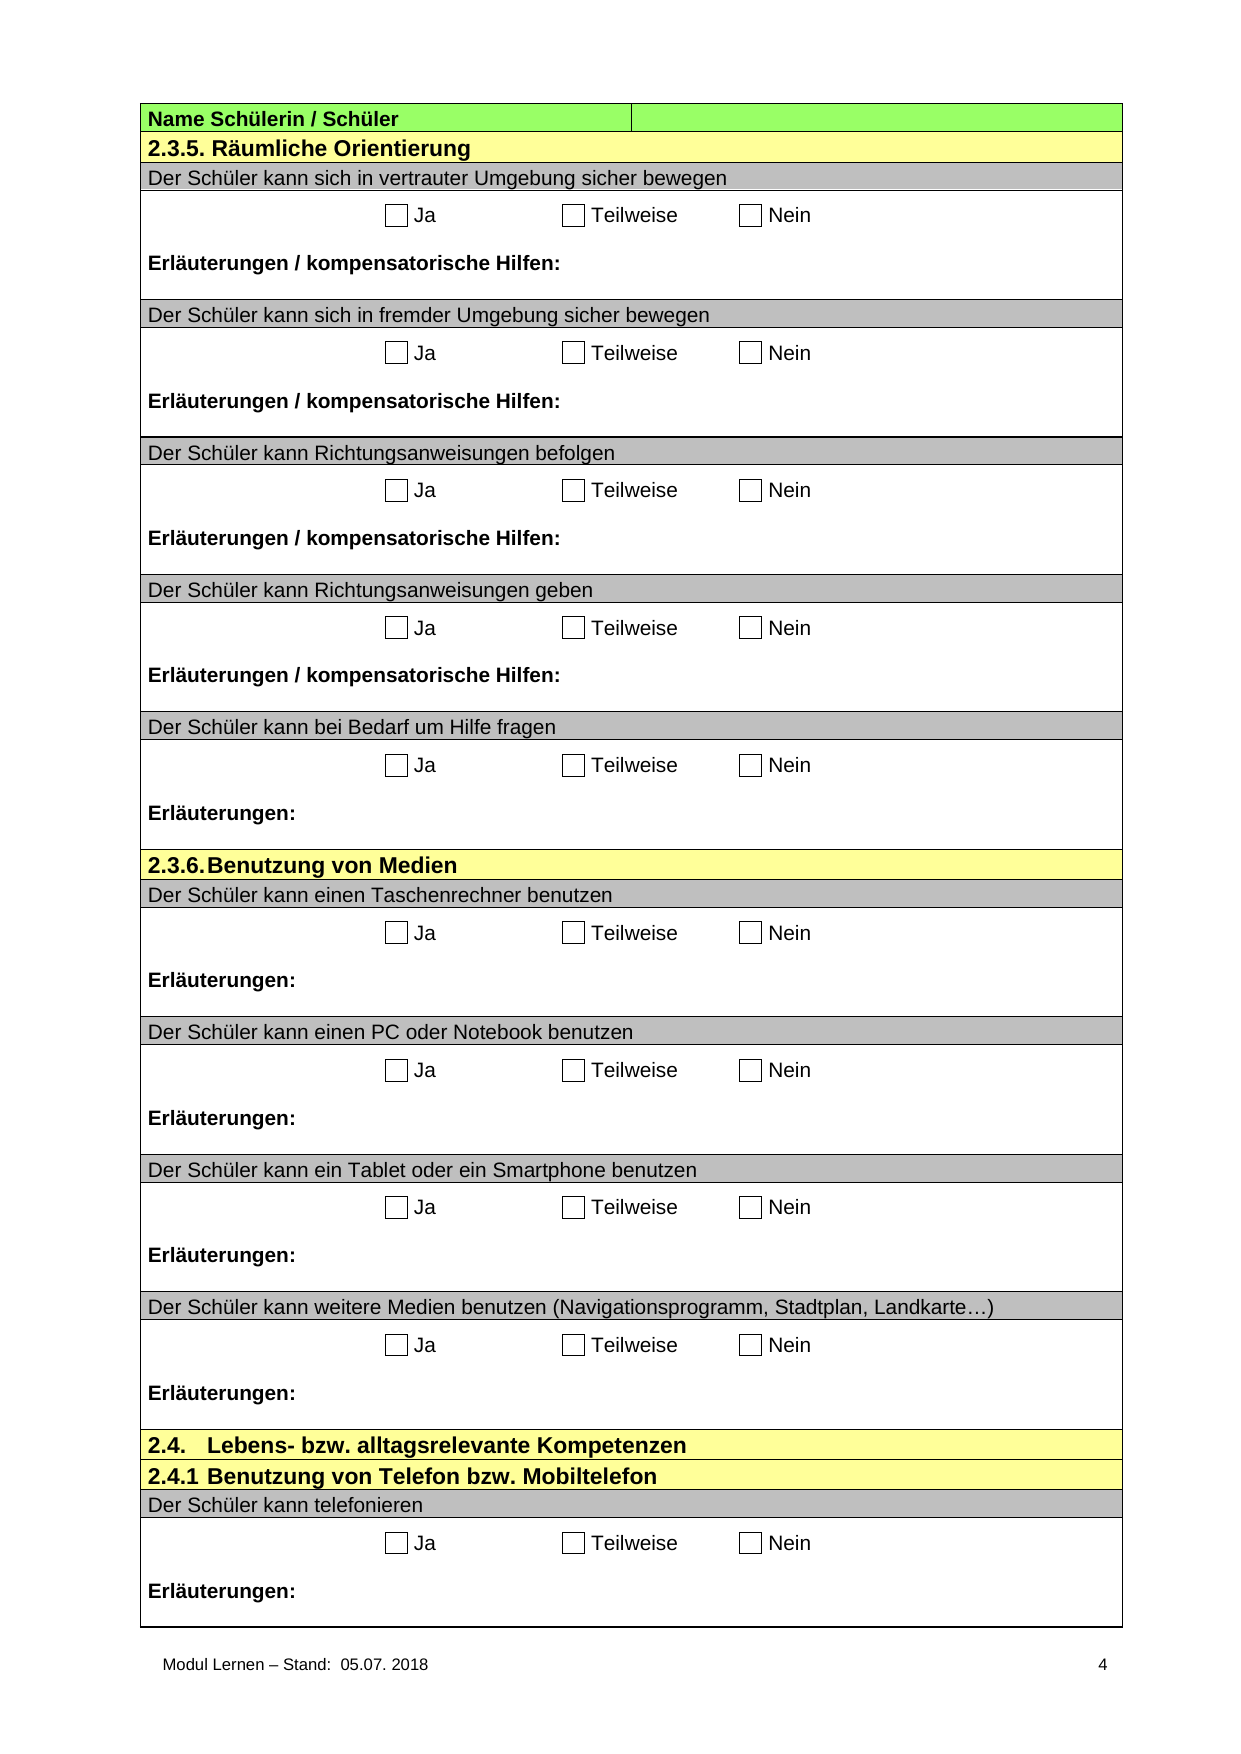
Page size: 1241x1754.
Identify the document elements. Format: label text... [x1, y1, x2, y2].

table_cell Ja Teilweise Nein Erläuterungen / kompensatorische Hilfen: [141, 328, 1122, 436]
table_cell Ja Teilweise Nein Erläuterungen: [141, 740, 1122, 848]
table_cell Der Schüler kann telefonieren [141, 1490, 1122, 1517]
table_cell Ja Teilweise Nein Erläuterungen: [141, 908, 1122, 1016]
table_cell Der Schüler kann einen PC oder Notebook benutzen [141, 1017, 1122, 1044]
table_cell Ja Teilweise Nein Erläuterungen: [141, 1320, 1122, 1428]
table_cell 2.4.1 Benutzung von Telefon bzw. Mobiltelefon [141, 1460, 1122, 1489]
table_cell Der Schüler kann Richtungsanweisungen befolgen [141, 438, 1122, 464]
table_cell Ja Teilweise Nein Erläuterungen: [141, 1183, 1122, 1291]
table_cell Ja Teilweise Nein Erläuterungen / kompensatorische Hilfen: [141, 603, 1122, 711]
table_cell Der Schüler kann sich in vertrauter Umgebung sicher bewegen [141, 163, 1122, 189]
table_cell Der Schüler kann weitere Medien benutzen (Navigationsprogramm, Stadtplan, Landkarte…) [141, 1292, 1122, 1319]
table_cell Der Schüler kann sich in fremder Umgebung sicher bewegen [141, 300, 1122, 327]
table_cell 2.3.5. Räumliche Orientierung [141, 132, 1122, 162]
table_cell 2.4. Lebens- bzw. alltagsrelevante Kompetenzen [141, 1430, 1122, 1459]
table_cell Der Schüler kann ein Tablet oder ein Smartphone benutzen [141, 1155, 1122, 1182]
table_cell Ja Teilweise Nein Erläuterungen: [141, 1045, 1122, 1154]
table_header Name Schülerin / Schüler [141, 104, 631, 131]
table_cell Der Schüler kann Richtungsanweisungen geben [141, 575, 1122, 602]
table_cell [141, 191, 1122, 299]
table_cell Ja Teilweise Nein Erläuterungen: [141, 1518, 1122, 1626]
table_cell Ja Teilweise Nein Erläuterungen / kompensatorische Hilfen: [141, 465, 1122, 574]
table_cell Der Schüler kann bei Bedarf um Hilfe fragen [141, 712, 1122, 739]
table_cell Der Schüler kann einen Taschenrechner benutzen [141, 880, 1122, 907]
table_cell 2.3.6. Benutzung von Medien [141, 850, 1122, 879]
table_header [632, 104, 1122, 131]
